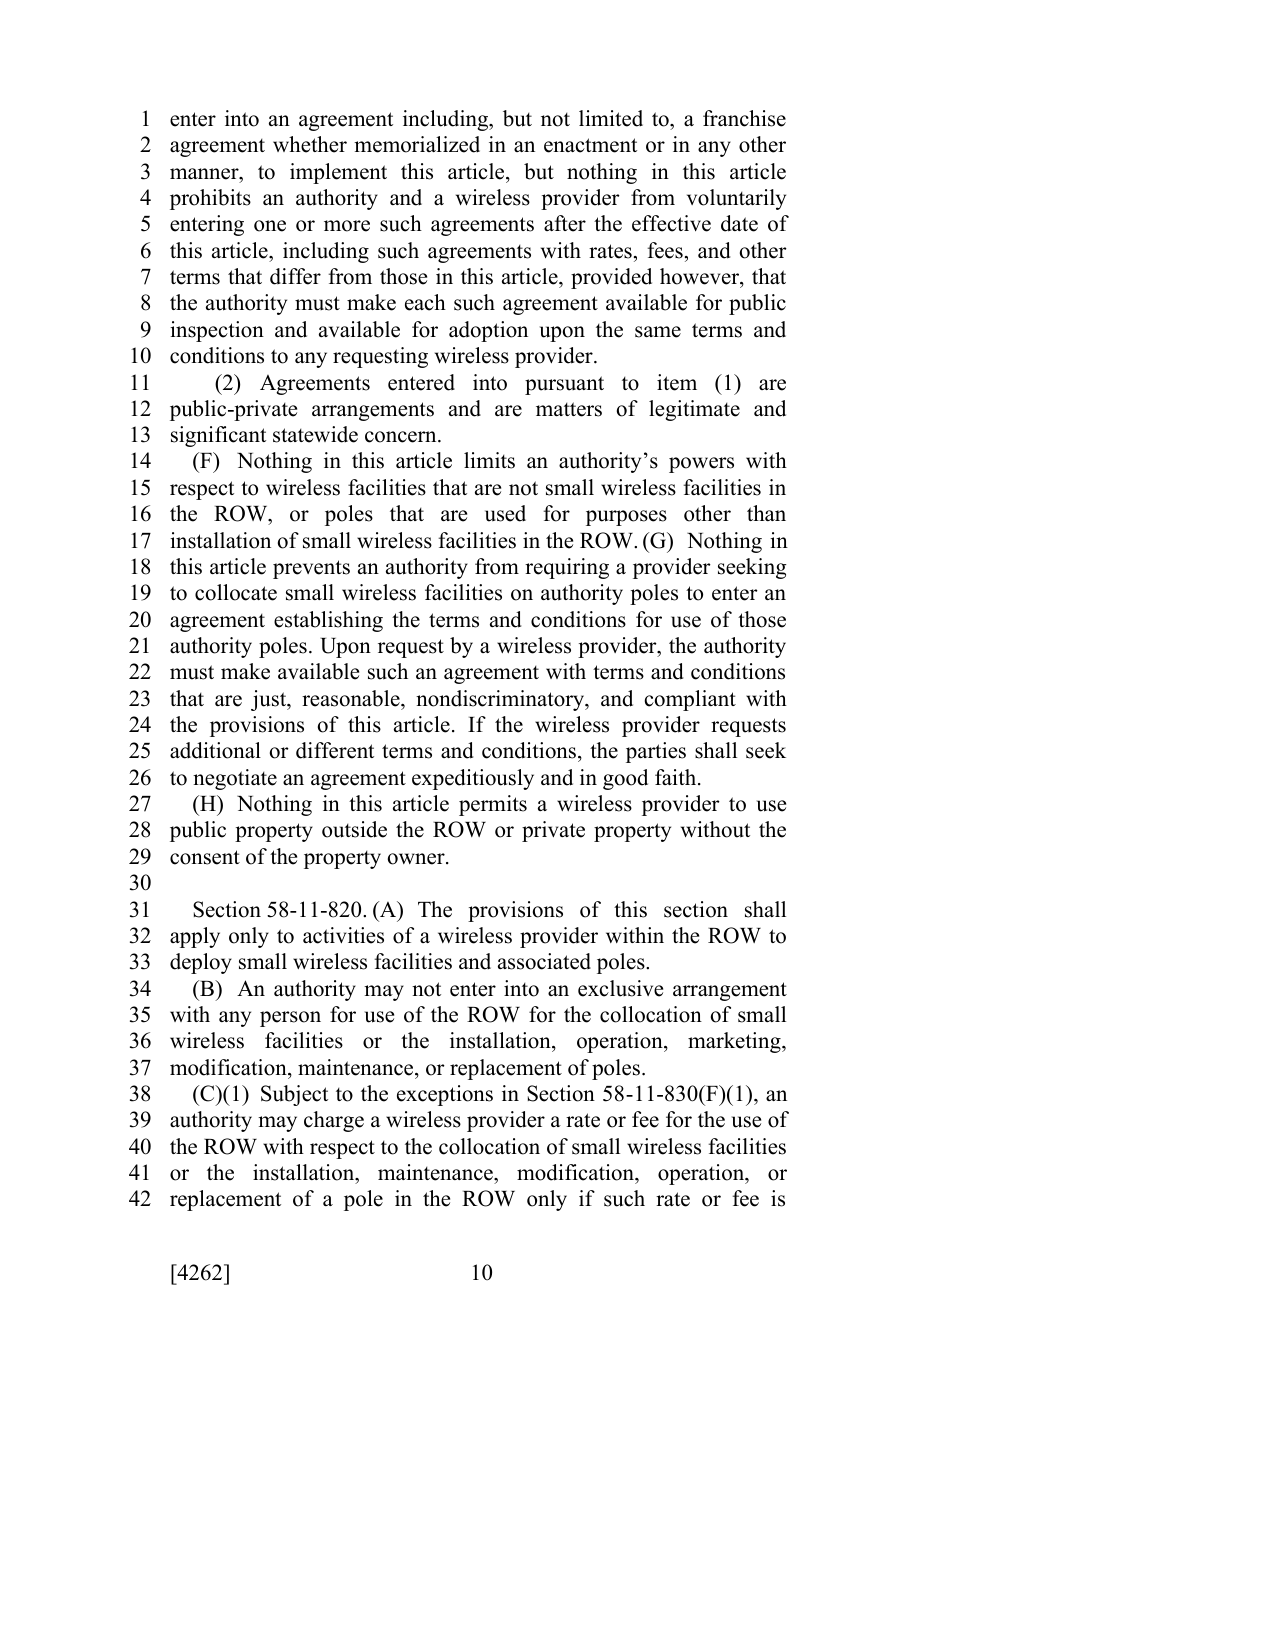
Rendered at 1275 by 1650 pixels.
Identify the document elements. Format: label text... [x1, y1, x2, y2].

text (H) Nothing in this article permits a wireless provider to use public property outside the ROW or private property without the consent of the property owner. [169, 790, 787, 869]
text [169, 1080, 787, 1212]
text Section 58-11-820. (A) The provisions of this section shall apply only to activities of a wireless provider within the ROW to deploy small wireless facilities and associated poles. [169, 896, 787, 975]
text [169, 105, 787, 368]
text (F) Nothing in this article limits an authority’s powers with respect to wireless facilities that are not small wireless facilities in the ROW, or poles that are used for purposes other than installation of small wireless facilities in the ROW. (G) Nothing in this article prevents an authority from requiring a provider seeking to collocate small wireless facilities on authority poles to enter an agreement establishing the terms and conditions for use of those authority poles. Upon request by a wireless provider, the authority must make available such an agreement with terms and conditions that are just, reasonable, nondiscriminatory, and compliant with the provisions of this article. If the wireless provider requests additional or different terms and conditions, the parties shall seek to negotiate an agreement expeditiously and in good faith. [169, 448, 787, 790]
text (2) Agreements entered into pursuant to item (1) are public-private arrangements and are matters of legitimate and significant statewide concern. [169, 368, 787, 448]
text (B) An authority may not enter into an exclusive arrangement with any person for use of the ROW for the collocation of small wireless facilities or the installation, operation, marketing, modification, maintenance, or replacement of poles. [169, 975, 787, 1080]
